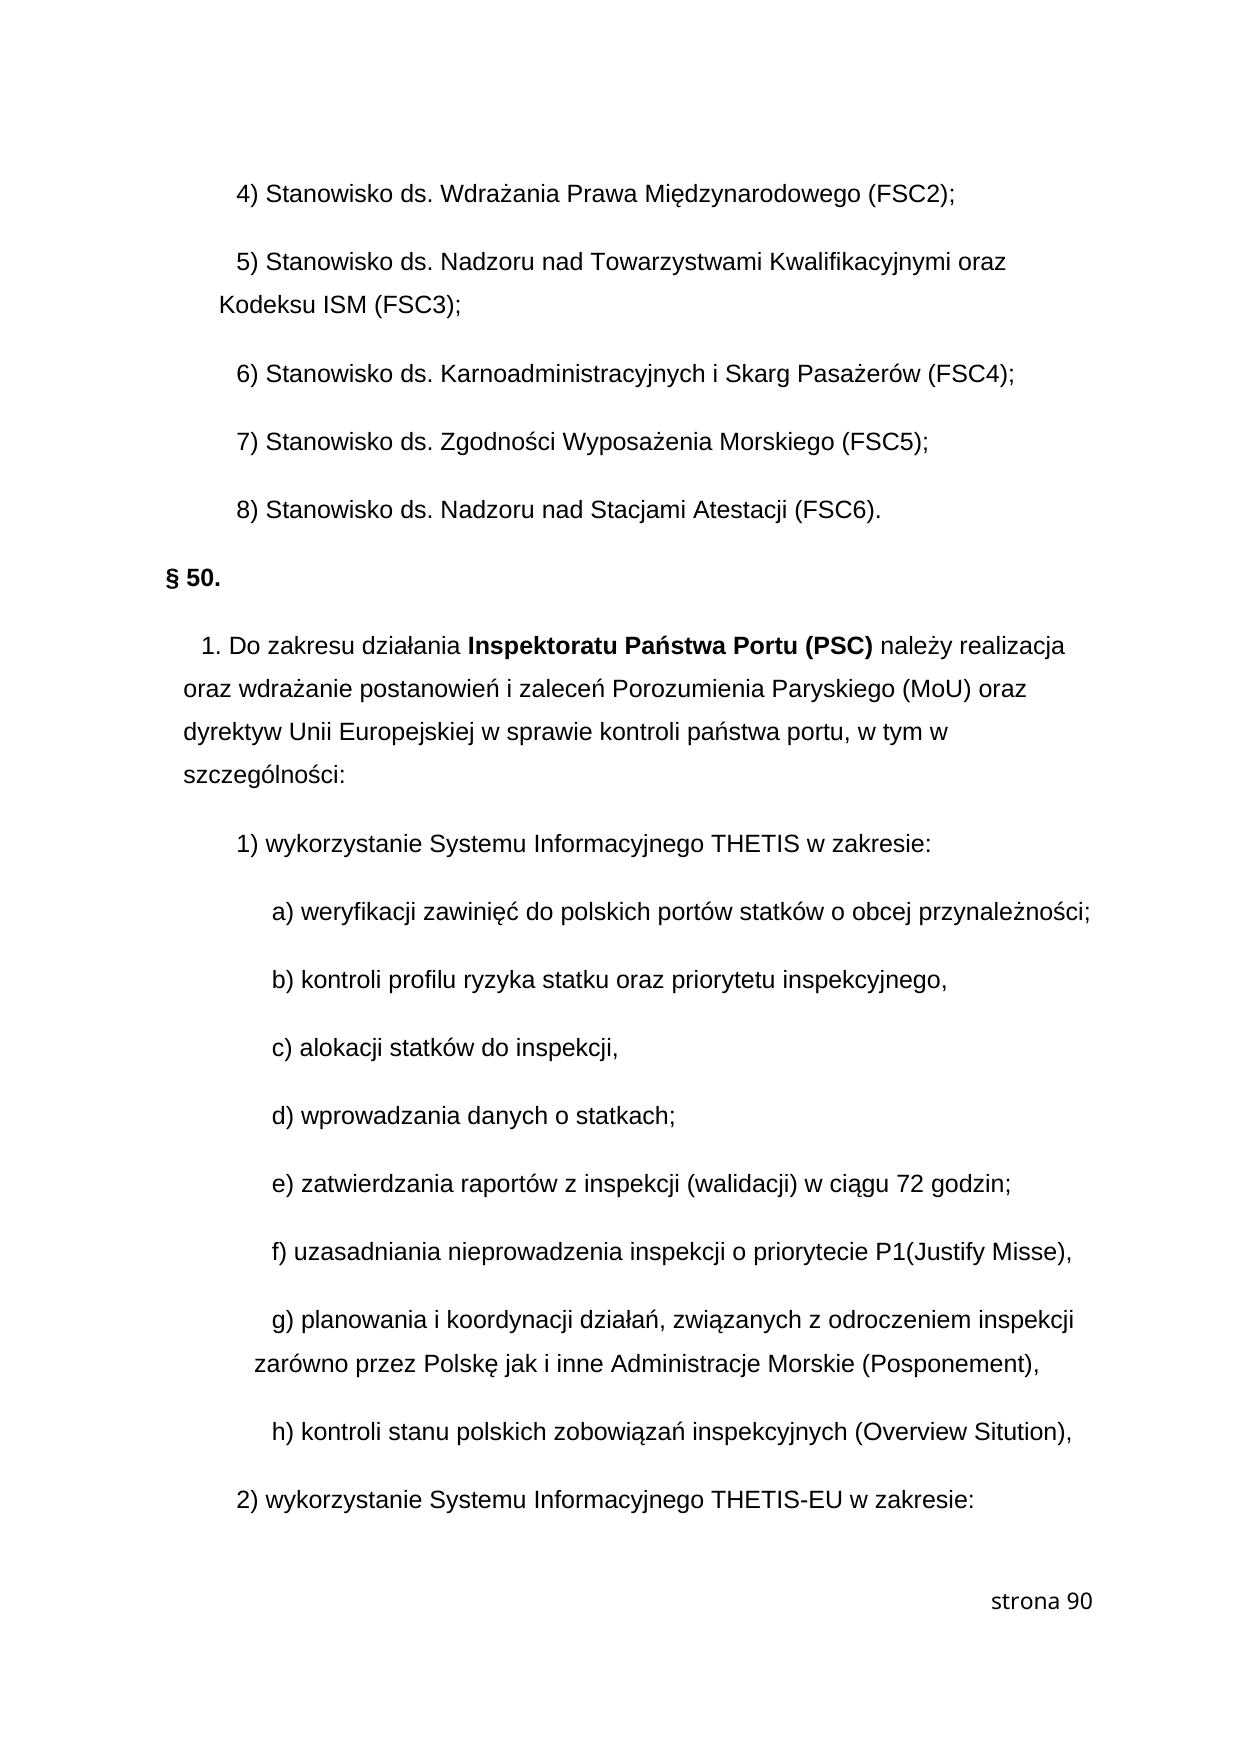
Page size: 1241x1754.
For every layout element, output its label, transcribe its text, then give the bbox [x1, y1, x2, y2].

list zatwierdzania raportów z inspekcji (walidacji) w ciągu 72 godzin; [254, 1169, 1093, 1198]
list uzasadniania nieprowadzenia inspekcji o priorytecie P1(Justify Misse), [254, 1237, 1093, 1266]
list alokacji statków do inspekcji, [254, 1033, 1093, 1062]
list wykorzystanie Systemu Informacyjnego THETIS-EU w zakresie: [218, 1485, 1093, 1514]
list Stanowisko ds. Karnoadministracyjnych i Skarg Pasażerów (FSC4); [218, 359, 1093, 387]
list Stanowisko ds. Nadzoru nad Stacjami Atestacji (FSC6). [218, 495, 1093, 524]
list Stanowisko ds. Wdrażania Prawa Międzynarodowego (FSC2); [218, 179, 1093, 208]
list wykorzystanie Systemu Informacyjnego THETIS w zakresie: [218, 829, 1093, 857]
list planowania i koordynacji działań, związanych z odroczeniem inspekcji zarówno przez Polskę jak i inne Administracje Morskie (Posponement), [254, 1306, 1093, 1377]
list wprowadzania danych o statkach; [254, 1101, 1093, 1130]
list weryfikacji zawinięć do polskich portów statków o obcej przynależności; [254, 897, 1093, 926]
list kontroli profilu ryzyka statku oraz priorytetu inspekcyjnego, [254, 965, 1093, 994]
list Stanowisko ds. Zgodności Wyposażenia Morskiego (FSC5); [218, 427, 1093, 456]
list kontroli stanu polskich zobowiązań inspekcyjnych (Overview Sitution), [254, 1417, 1093, 1446]
list Do zakresu działania Inspektoratu Państwa Portu (PSC) należy realizacja oraz wdrażanie postanowień i zaleceń Porozumienia Paryskiego (MoU) oraz dyrektyw Unii Europejskiej w sprawie kontroli państwa portu, w tym w szczególności: [183, 631, 1093, 789]
list Stanowisko ds. Nadzoru nad Towarzystwami Kwalifikacyjnymi oraz Kodeksu ISM (FSC3); [218, 247, 1093, 319]
